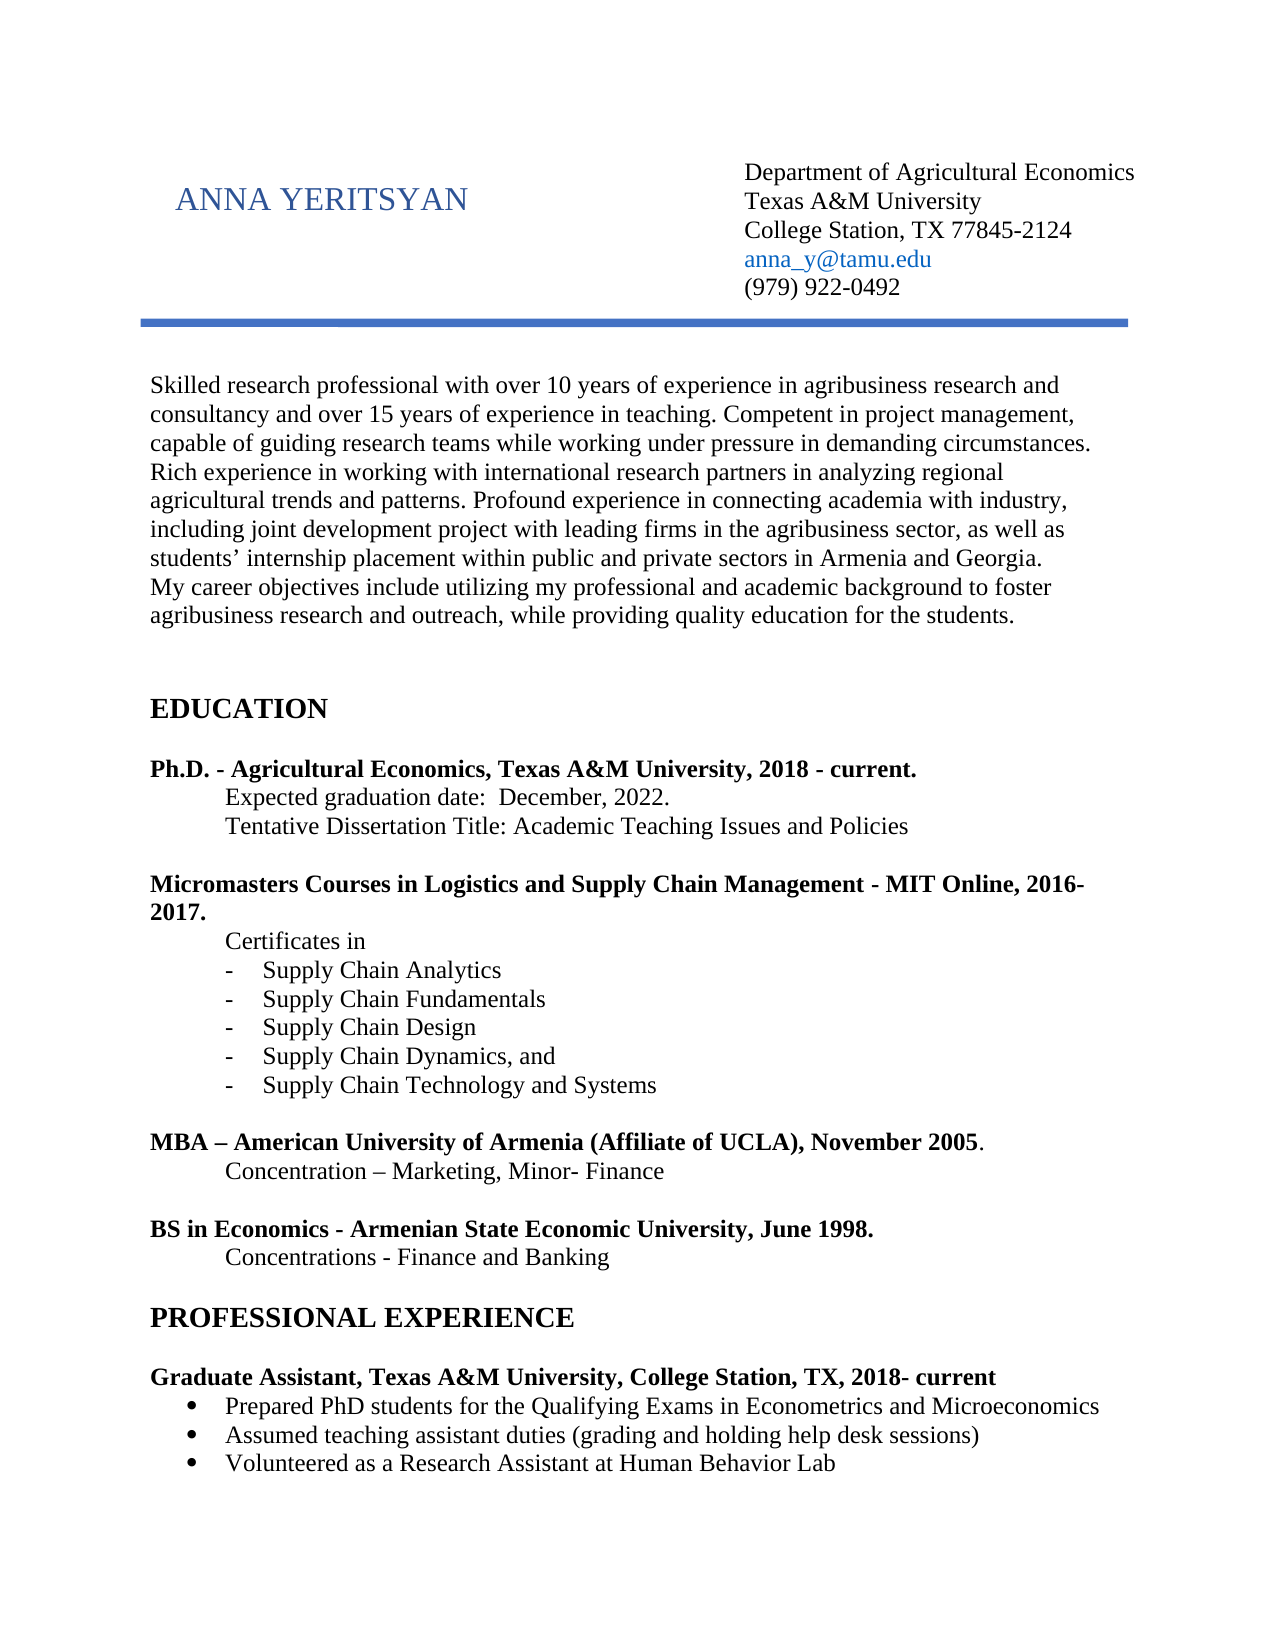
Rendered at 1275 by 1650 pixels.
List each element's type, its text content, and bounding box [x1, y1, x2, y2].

text Tentative Dissertation Title: Academic Teaching Issues and Policies [225, 811, 1125, 840]
list Prepared PhD students for the Qualifying Exams in Econometrics and Microeconomics [187, 1391, 1125, 1420]
text BS in Economics - Armenian State Economic University, June 1998. [150, 1214, 1125, 1242]
text Certificates in [150, 926, 1125, 955]
list Volunteered as a Research Assistant at Human Behavior Lab [187, 1448, 1125, 1477]
text EDUCATION [150, 691, 1125, 725]
list Supply Chain Technology and Systems [225, 1070, 1125, 1099]
list Supply Chain Design [225, 1012, 1125, 1041]
text PROFESSIONAL EXPERIENCE [150, 1300, 1125, 1333]
text Skilled research professional with over 10 years of experience in agribusiness research and consultancy and over 15 years of experience in teaching. Competent in project management, capable of guiding research teams while working under pressure in demanding circumstances. Rich experience in working with international research partners in analyzing regional agricultural trends and patterns. Profound experience in connecting academia with industry, including joint development project with leading firms in the agribusiness sector, as well as students’ internship placement within public and private sectors in Armenia and Georgia. [150, 370, 1125, 572]
text MBA – American University of Armenia (Affiliate of UCLA), November 2005. [150, 1127, 1125, 1156]
text Ph.D. - Agricultural Economics, Texas A&M University, 2018 - current. [150, 754, 1125, 782]
text Concentration – Marketing, Minor- Finance [150, 1156, 1125, 1185]
text Graduate Assistant, Texas A&M University, College Station, TX, 2018- current [150, 1362, 1125, 1391]
list Supply Chain Dynamics, and [225, 1041, 1125, 1070]
text Concentrations - Finance and Banking [150, 1242, 1125, 1271]
list Supply Chain Fundamentals [225, 984, 1125, 1012]
text Micromasters Courses in Logistics and Supply Chain Management - MIT Online, 2016-2017. [150, 869, 1125, 926]
text Expected graduation date: December, 2022. [187, 782, 1125, 811]
list Supply Chain Analytics [225, 955, 1125, 984]
list Assumed teaching assistant duties (grading and holding help desk sessions) [187, 1420, 1125, 1448]
text My career objectives include utilizing my professional and academic background to foster agribusiness research and outreach, while providing quality education for the students. [150, 572, 1125, 629]
text ANNA YERITSYAN [150, 179, 729, 217]
